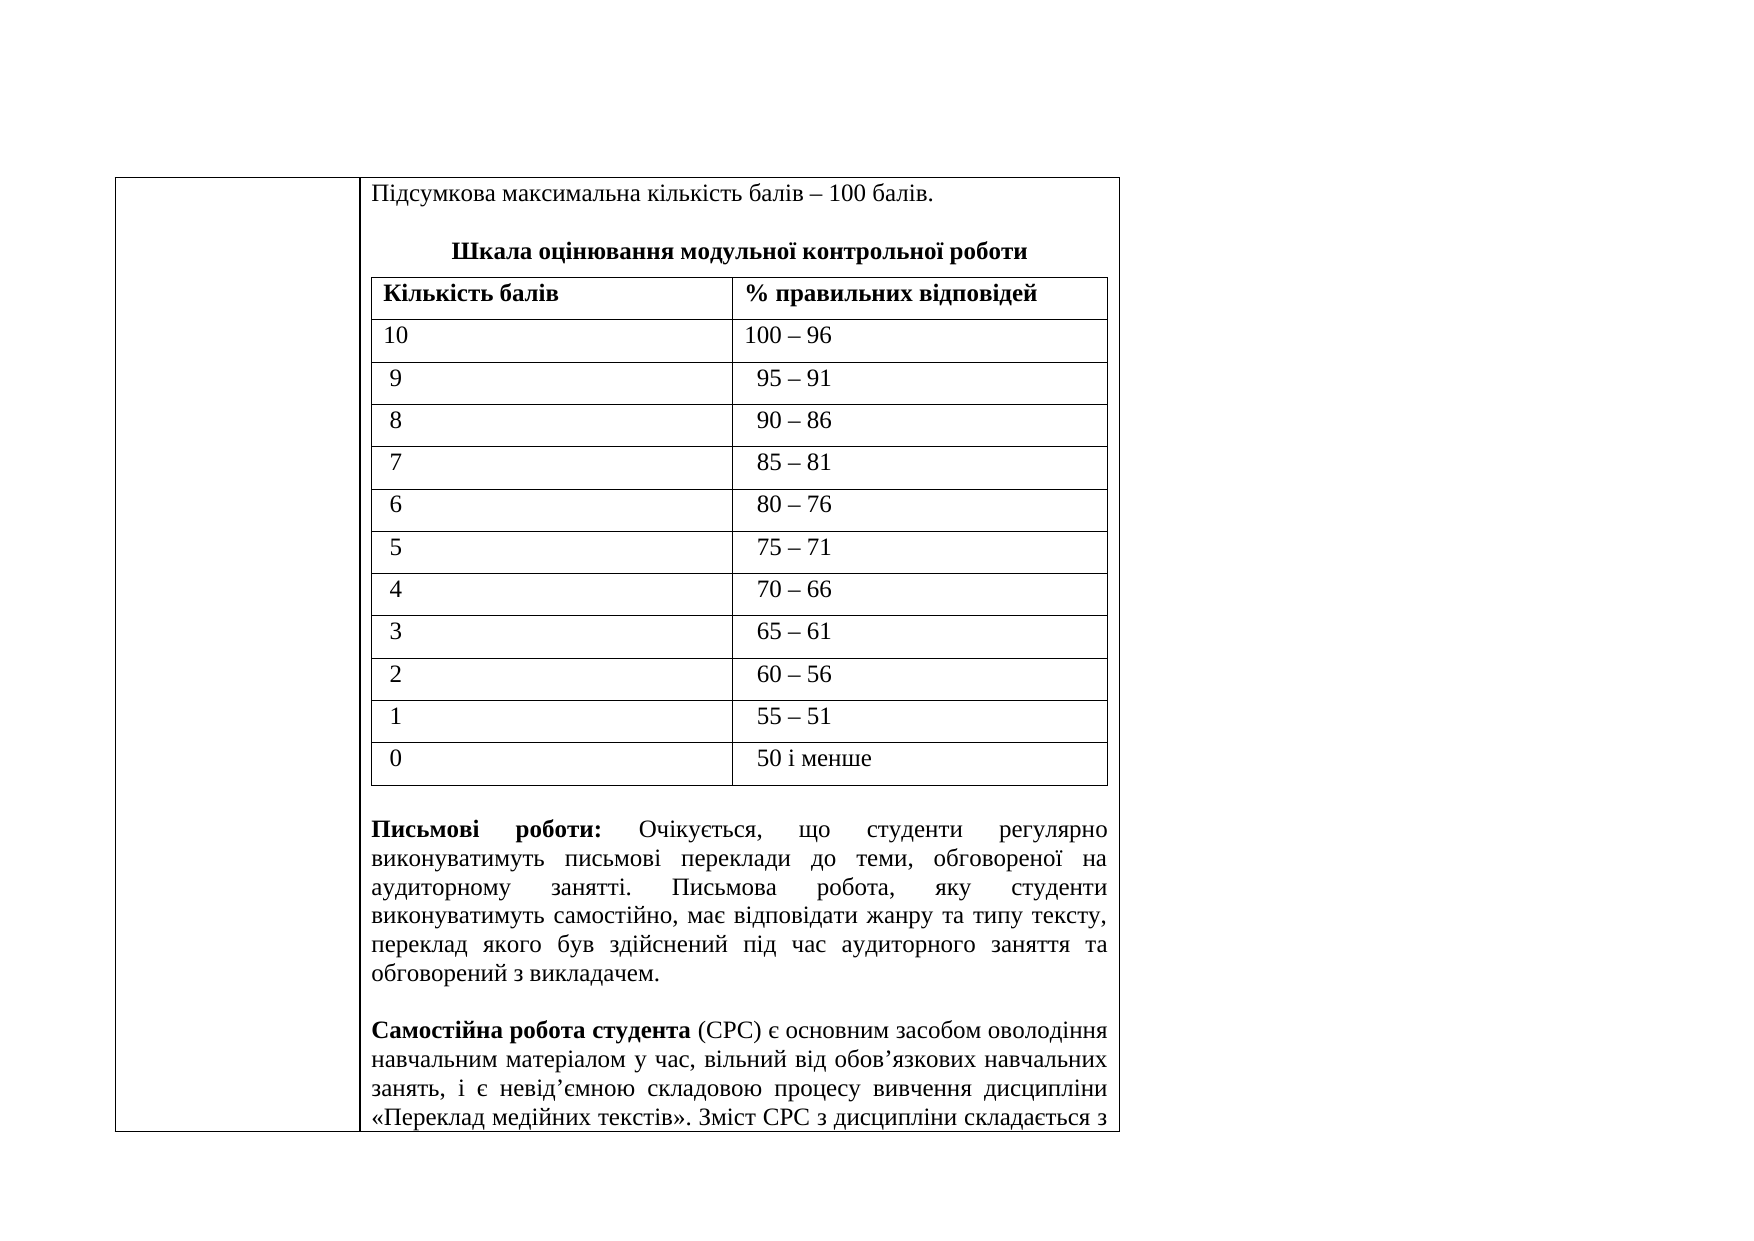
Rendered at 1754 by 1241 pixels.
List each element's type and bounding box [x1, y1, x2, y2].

table_cell [361, 178, 1119, 1131]
table_cell [116, 178, 359, 1131]
